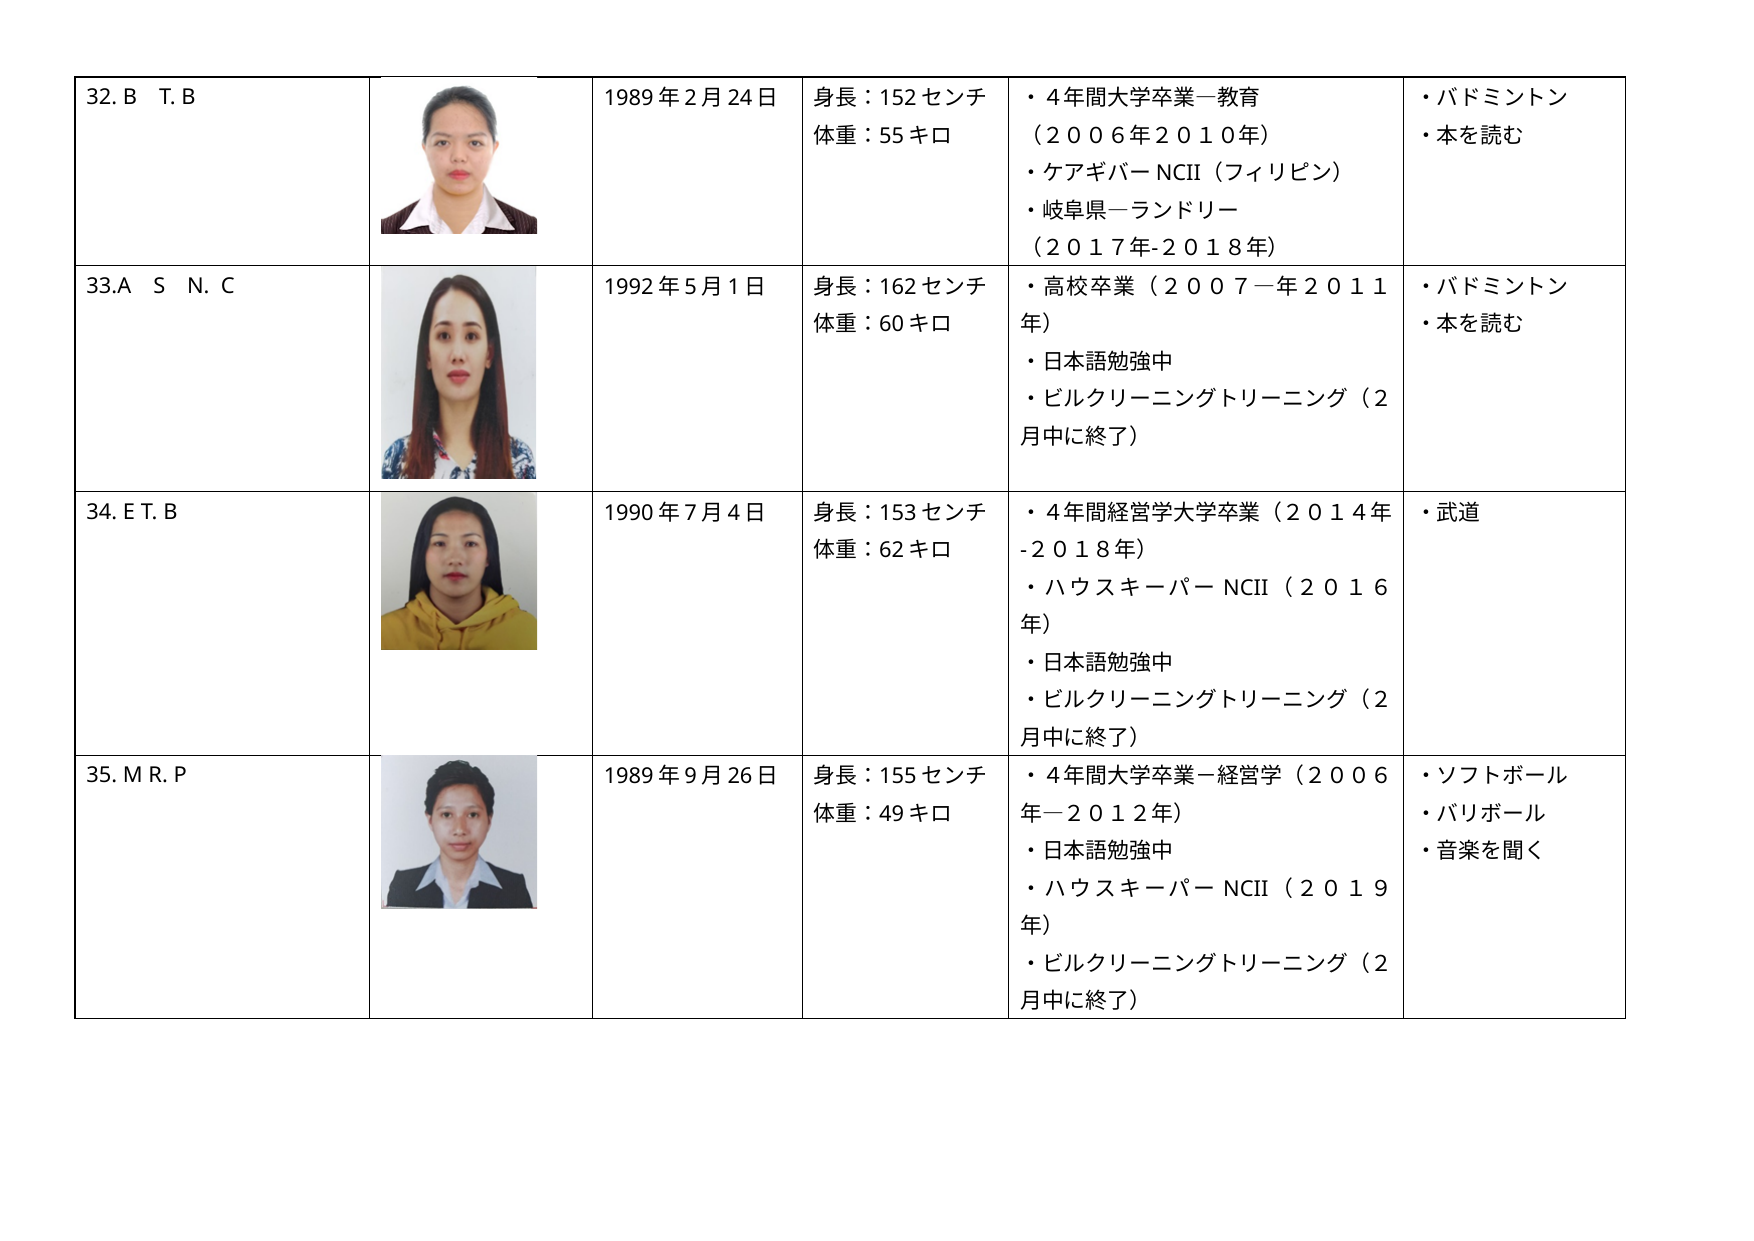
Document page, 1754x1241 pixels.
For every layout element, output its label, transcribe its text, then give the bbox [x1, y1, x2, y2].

table_cell 身長：155センチ 体重：49キロ [803, 756, 1008, 1018]
table_cell 35. M R. P [76, 756, 369, 1018]
table_cell ・武道 [1404, 492, 1625, 754]
table_cell ・４年間経営学大学卒業（２０１４年-２０１８年） ・ハウスキーパーNCII（２０１６年） ・日本語勉強中 ・ビルクリーニングトリーニング（２月中に終了） [1009, 492, 1403, 754]
picture [381, 755, 538, 909]
table_cell ・４年間大学卒業－経営学（２００６年―２０１２年） ・日本語勉強中 ・ハウスキーパーNCII（２０１９年） ・ビルクリーニングトリーニング（２月中に終了） [1009, 756, 1403, 1018]
table_cell 32. B T. B [76, 78, 369, 265]
table_cell 1989年2月24日 [593, 78, 802, 265]
table_cell ・４年間大学卒業―教育 （２００６年２０１０年） ・ケアギバーNCII（フィリピン） ・岐阜県―ランドリー （２０１７年-２０１８年） [1009, 78, 1403, 265]
table_cell ・高校卒業（２００７―年２０１１年） ・日本語勉強中 ・ビルクリーニングトリーニング（２月中に終了） [1009, 266, 1403, 491]
table_cell [370, 492, 592, 754]
table_cell [370, 78, 592, 265]
table_cell ・バドミントン ・本を読む [1404, 266, 1625, 491]
table_cell 身長：153センチ 体重：62キロ [803, 492, 1008, 754]
table_cell 1992年5月1日 [593, 266, 802, 491]
picture [381, 77, 538, 234]
picture [381, 492, 538, 650]
table_cell 34. E T. B [76, 492, 369, 754]
picture [381, 266, 537, 479]
table_cell [370, 756, 592, 1018]
table_cell 身長：152センチ 体重：55キロ [803, 78, 1008, 265]
table_cell 1989年9月26日 [593, 756, 802, 1018]
table_cell 33.A S N. C [76, 266, 369, 491]
table_cell 身長：162センチ 体重：60キロ [803, 266, 1008, 491]
table_cell [370, 266, 592, 491]
table_cell ・バドミントン ・本を読む [1404, 78, 1625, 265]
table_cell ・ソフトボール ・バリボール ・音楽を聞く [1404, 756, 1625, 1018]
table_cell 1990年7月4日 [593, 492, 802, 754]
